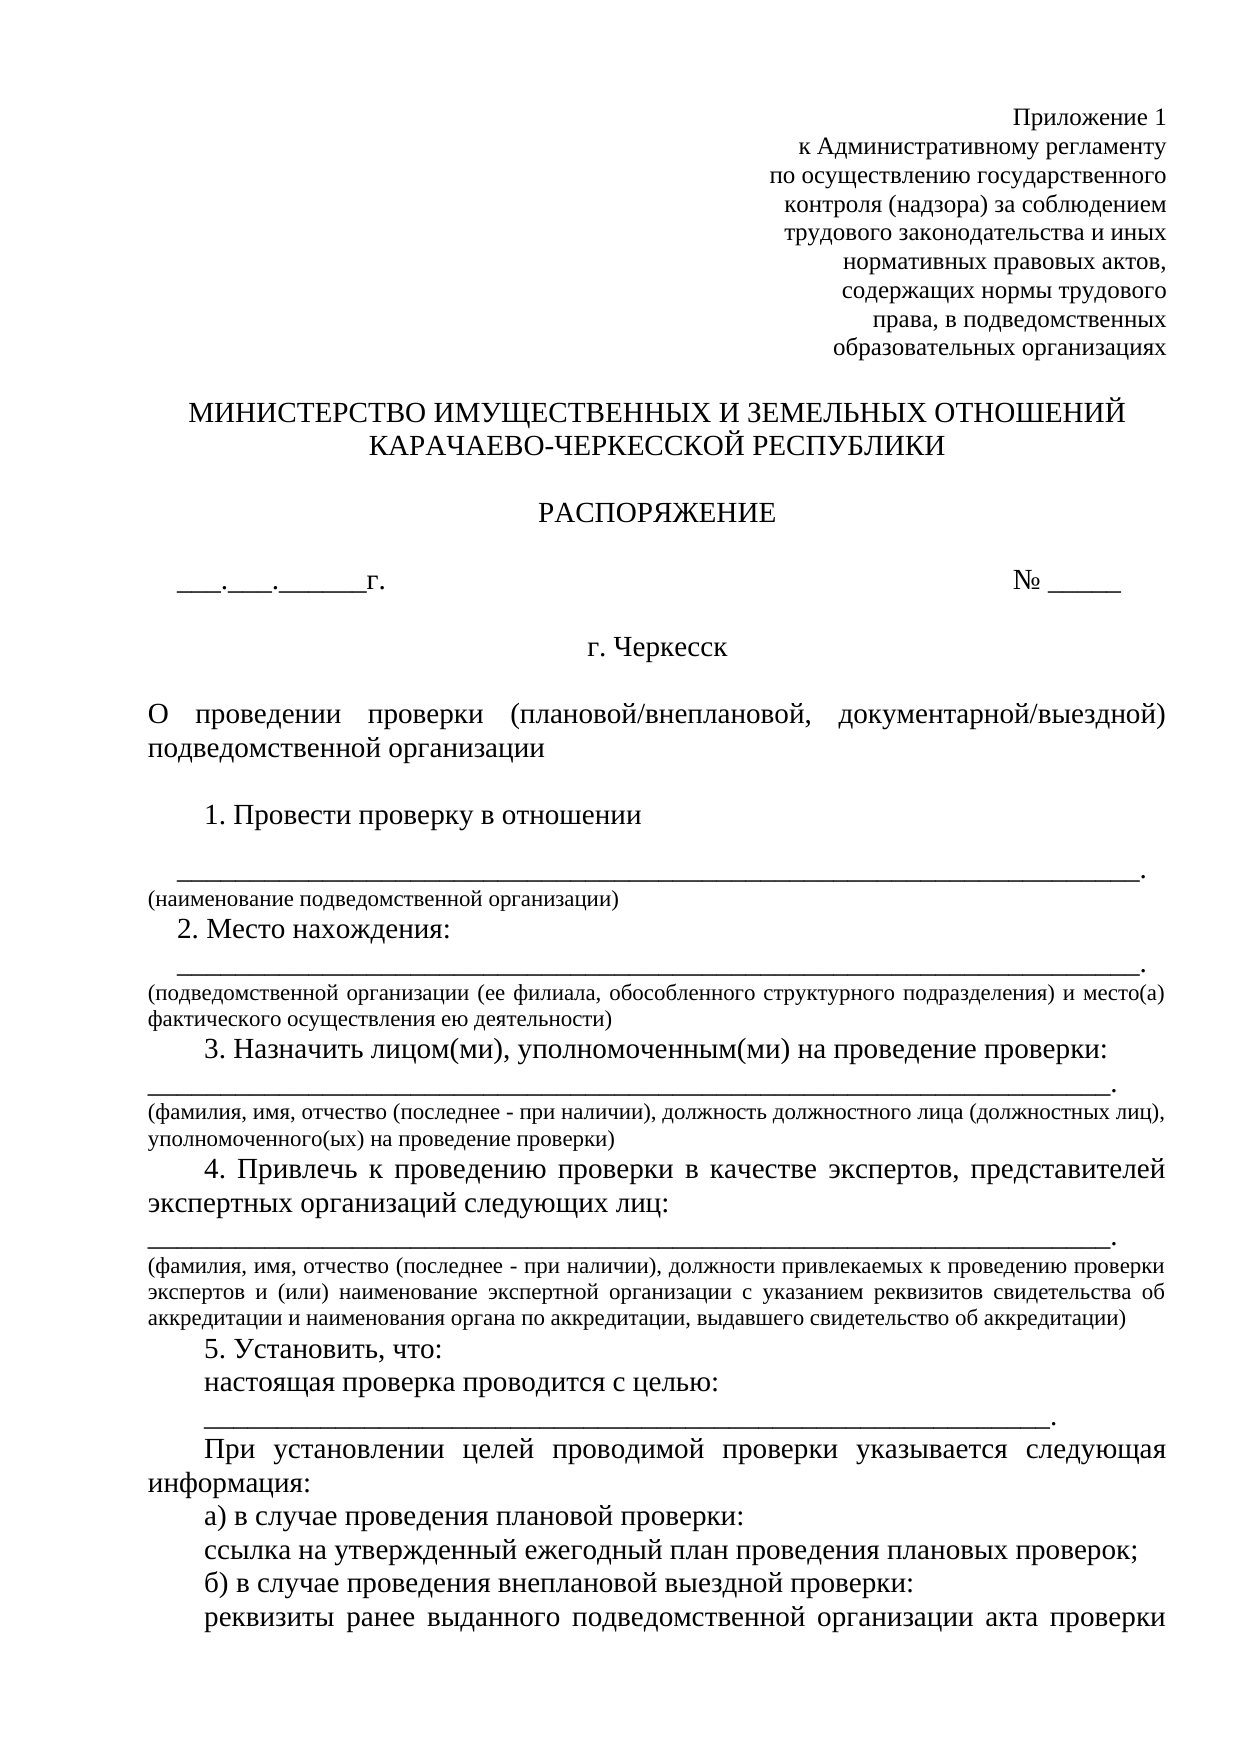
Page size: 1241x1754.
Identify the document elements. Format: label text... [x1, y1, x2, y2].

text РАСПОРЯЖЕНИЕ [148, 495, 1167, 529]
text ___.___.______г. № _____ [148, 562, 1167, 596]
text О проведении проверки (плановой/внеплановой, документарной/выездной) подведомственной организации [148, 697, 1167, 764]
text __________________________________________________________________. [148, 1065, 1167, 1098]
text настоящая проверка проводится с целью: [148, 1364, 1167, 1398]
text (подведомственной организации (ее филиала, обособленного структурного подразделения) и место(а) фактического осуществления ею деятельности) [148, 979, 1167, 1031]
text а) в случае проведения плановой проверки: [148, 1498, 1167, 1532]
text трудового законодательства и иных [148, 217, 1167, 246]
text к Административному регламенту [148, 131, 1167, 160]
text (фамилия, имя, отчество (последнее - при наличии), должности привлекаемых к проведению проверки экспертов и (или) наименование экспертной организации с указанием реквизитов свидетельства об аккредитации и наименования органа по аккредитации, выдавшего свидетельство об аккредитации) [148, 1252, 1167, 1331]
text Приложение 1 [148, 102, 1167, 131]
text При установлении целей проводимой проверки указывается следующая информация: [148, 1431, 1167, 1498]
text (фамилия, имя, отчество (последнее - при наличии), должность должностного лица (должностных лиц), уполномоченного(ых) на проведение проверки) [148, 1098, 1167, 1151]
text __________________________________________________________. [148, 1398, 1167, 1431]
text 5. Установить, что: [148, 1331, 1167, 1364]
text б) в случае проведения внеплановой выездной проверки: [148, 1566, 1167, 1599]
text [148, 1599, 1167, 1633]
text по осуществлению государственного [148, 160, 1167, 189]
text __________________________________________________________________. [148, 1218, 1167, 1252]
text __________________________________________________________________. [148, 945, 1167, 979]
text 4. Привлечь к проведению проверки в качестве экспертов, представителей экспертных организаций следующих лиц: [148, 1151, 1167, 1218]
text ссылка на утвержденный ежегодный план проведения плановых проверок; [148, 1532, 1167, 1566]
text __________________________________________________________________. [148, 852, 1167, 885]
text 1. Провести проверку в отношении [148, 797, 1167, 831]
text образовательных организациях [148, 332, 1167, 361]
text контроля (надзора) за соблюдением [148, 189, 1167, 217]
text нормативных правовых актов, [148, 246, 1167, 275]
text г. Черкесск [148, 629, 1167, 663]
text КАРАЧАЕВО-ЧЕРКЕССКОЙ РЕСПУБЛИКИ [148, 428, 1167, 462]
text содержащих нормы трудового [148, 275, 1167, 304]
text 3. Назначить лицом(ми), уполномоченным(ми) на проведение проверки: [148, 1031, 1167, 1065]
text 2. Место нахождения: [148, 912, 1167, 945]
text (наименование подведомственной организации) [148, 885, 1167, 912]
text МИНИСТЕРСТВО ИМУЩЕСТВЕННЫХ И ЗЕМЕЛЬНЫХ ОТНОШЕНИЙ [148, 395, 1167, 428]
text права, в подведомственных [148, 304, 1167, 332]
